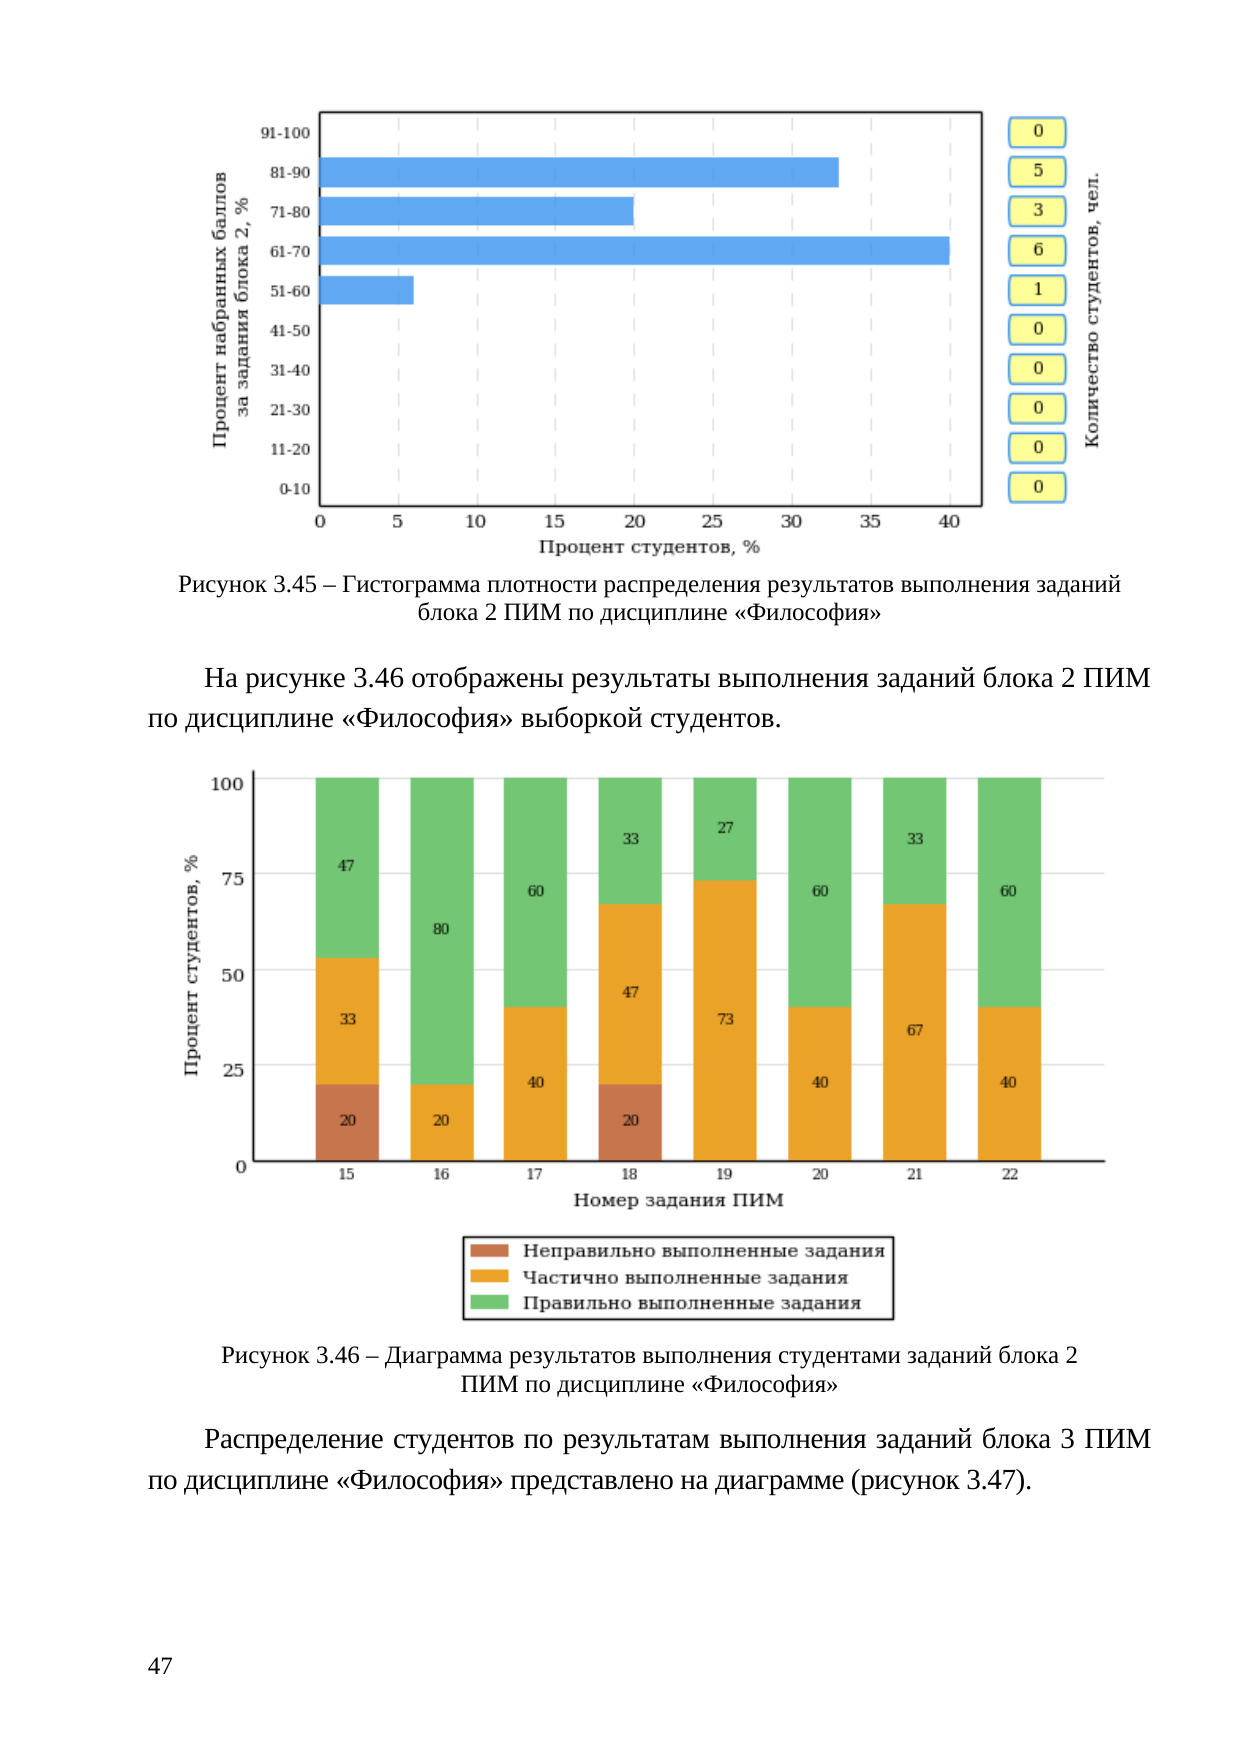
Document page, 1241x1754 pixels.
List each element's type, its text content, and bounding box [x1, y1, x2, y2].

text На рисунке 3.46 отображены результаты выполнения заданий блока 2 ПИМ по дисциплине «Философия» выборкой студентов. [148, 660, 1152, 733]
picture [177, 740, 1122, 1341]
text Распределение студентов по результатам выполнения заданий блока 3 ПИМ по дисциплине «Философия» представлено на диаграмме (рисунок 3.47). [148, 1422, 1152, 1495]
picture [177, 88, 1122, 569]
